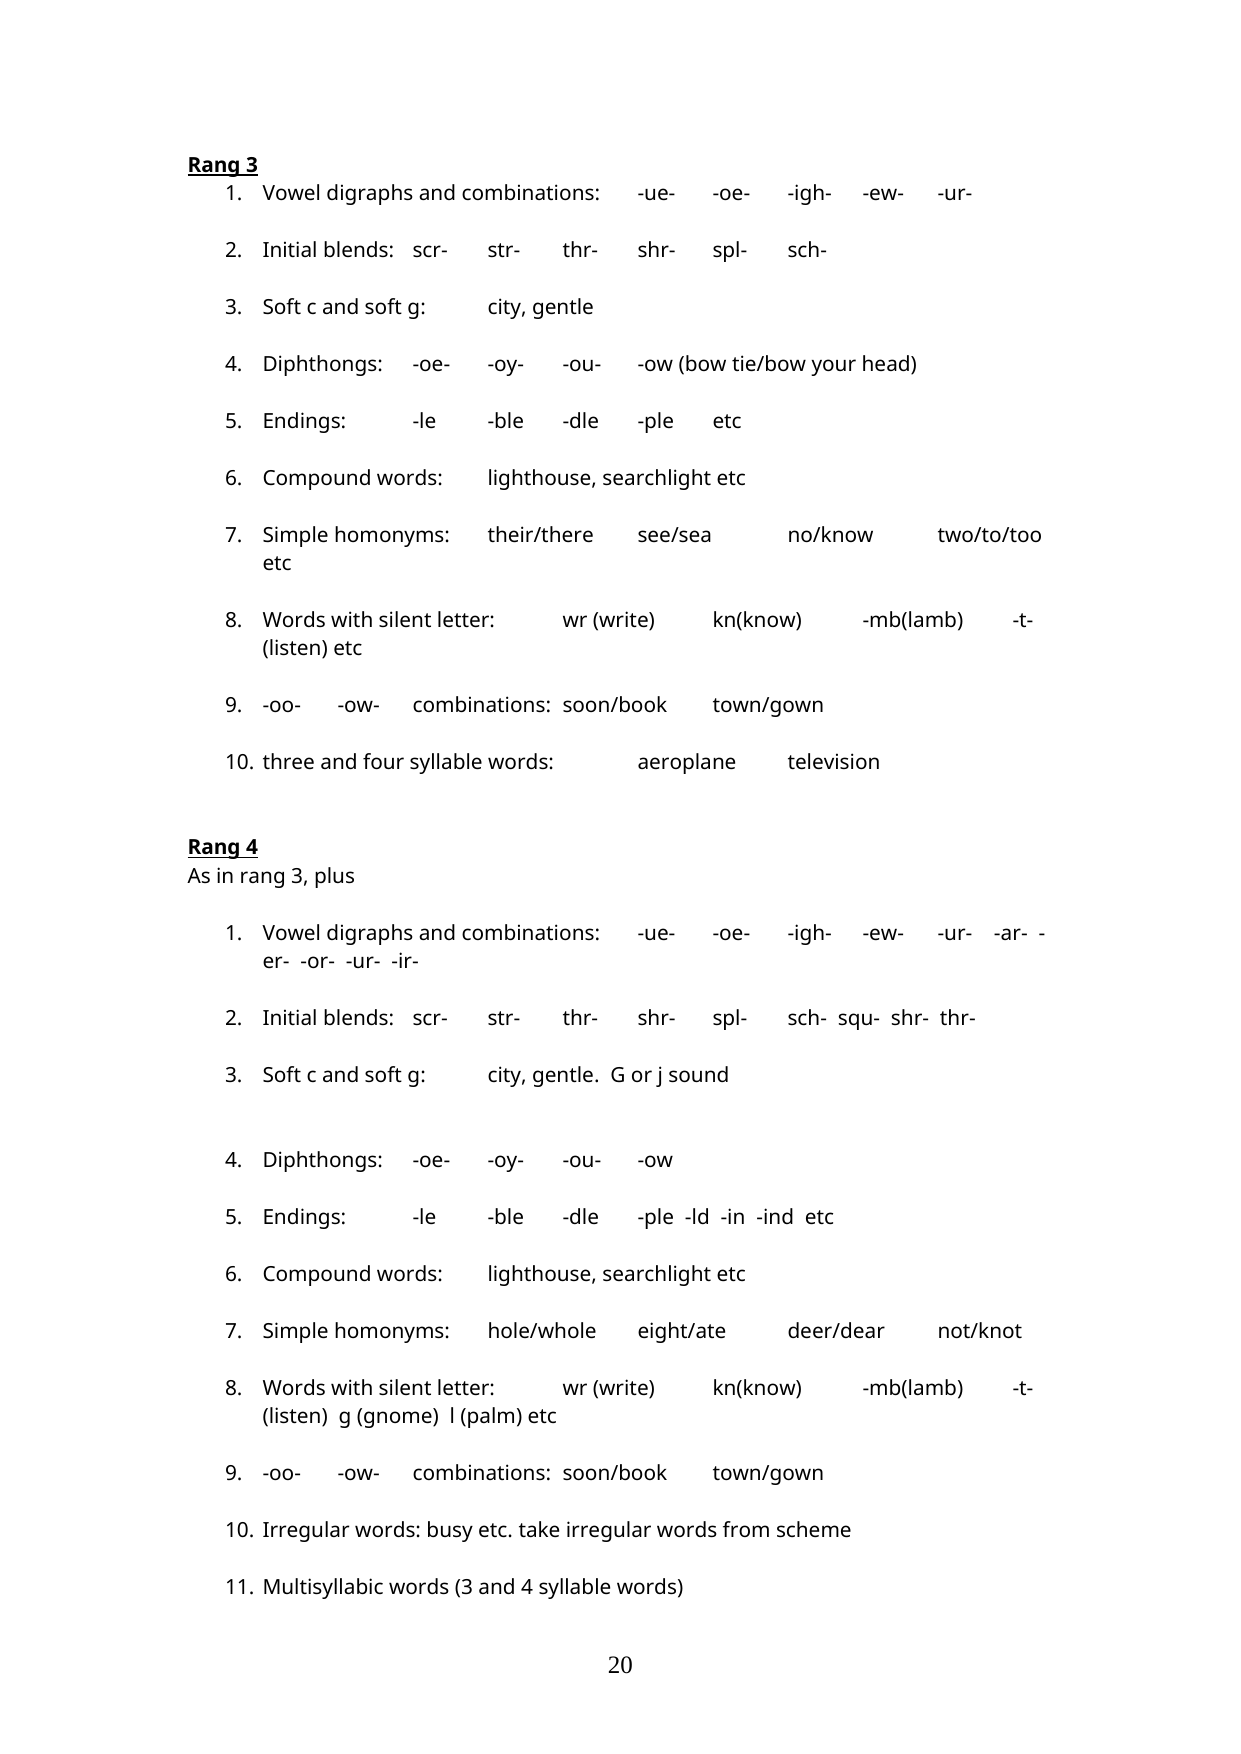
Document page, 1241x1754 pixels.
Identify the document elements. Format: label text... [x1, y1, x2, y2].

subtitle Rang 3 [187, 150, 1053, 178]
list three and four syllable words: aeroplane television [225, 747, 1053, 776]
list -oo- -ow- combinations: soon/book town/gown [225, 1458, 1053, 1487]
list Multisyllabic words (3 and 4 syllable words) [225, 1572, 1053, 1600]
list Simple homonyms: their/there see/sea no/know two/to/too etc [225, 520, 1053, 577]
list Words with silent letter: wr (write) kn(know) -mb(lamb) -t-(listen) g (gnome) l (palm) etc [225, 1373, 1053, 1430]
list Simple homonyms: hole/whole eight/ate deer/dear not/knot [225, 1316, 1053, 1344]
list Compound words: lighthouse, searchlight etc [225, 1259, 1053, 1287]
list Vowel digraphs and combinations: -ue- -oe- -igh- -ew- -ur- [225, 178, 1053, 207]
list Initial blends: scr- str- thr- shr- spl- sch- [225, 235, 1053, 264]
list Diphthongs: -oe- -oy- -ou- -ow (bow tie/bow your head) [225, 349, 1053, 377]
text As in rang 3, plus [187, 861, 1053, 889]
list Soft c and soft g: city, gentle [225, 292, 1053, 321]
subtitle Rang 4 [187, 832, 1053, 861]
list Soft c and soft g: city, gentle. G or j sound [225, 1060, 1053, 1088]
list Vowel digraphs and combinations: -ue- -oe- -igh- -ew- -ur- -ar- -er- -or- -ur- -ir- [225, 918, 1053, 975]
list -oo- -ow- combinations: soon/book town/gown [225, 690, 1053, 719]
list Endings: -le -ble -dle -ple etc [225, 406, 1053, 434]
list Endings: -le -ble -dle -ple -ld -in -ind etc [225, 1202, 1053, 1231]
list Words with silent letter: wr (write) kn(know) -mb(lamb) -t-(listen) etc [225, 605, 1053, 662]
list Compound words: lighthouse, searchlight etc [225, 463, 1053, 491]
list Initial blends: scr- str- thr- shr- spl- sch- squ- shr- thr- [225, 1003, 1053, 1032]
list Diphthongs: -oe- -oy- -ou- -ow [225, 1145, 1053, 1174]
list Irregular words: busy etc. take irregular words from scheme [225, 1515, 1053, 1543]
